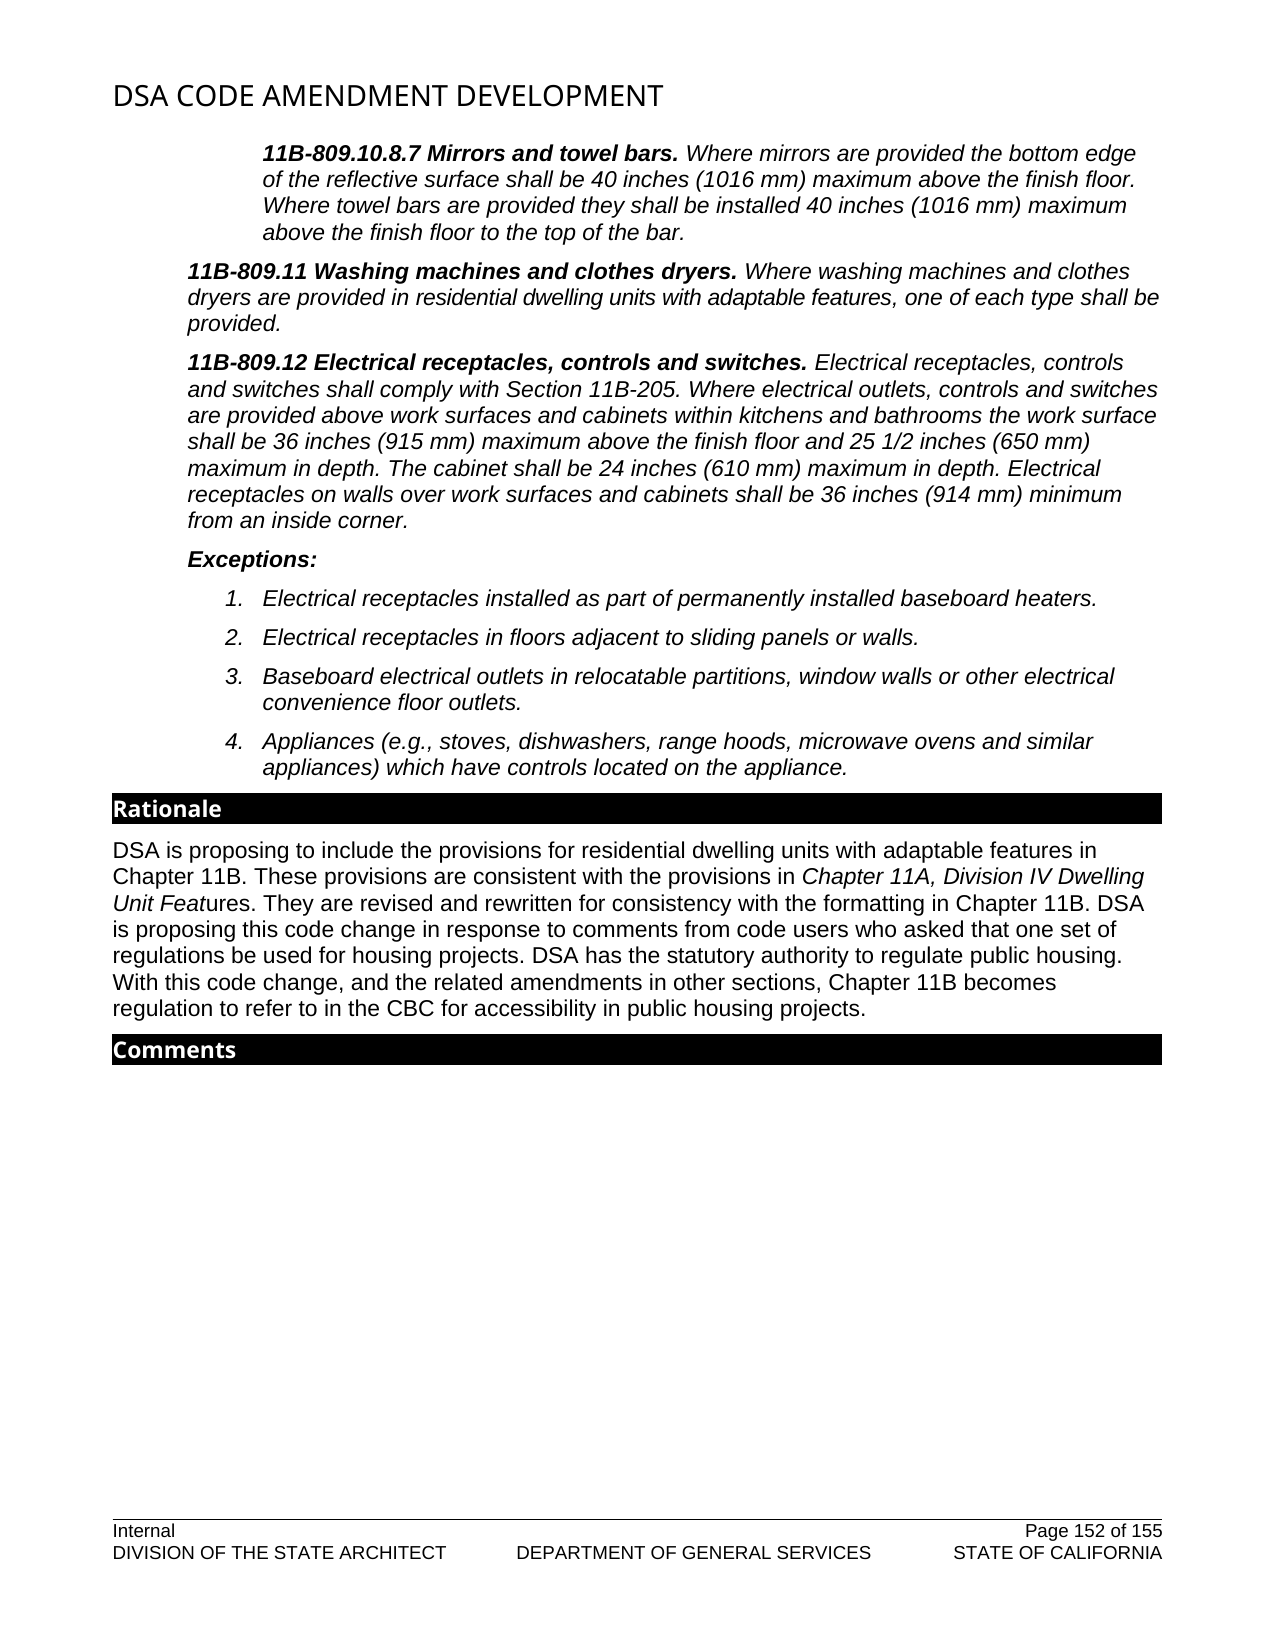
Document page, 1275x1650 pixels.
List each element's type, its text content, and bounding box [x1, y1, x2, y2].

text 11B-809.12 Electrical receptacles, controls and switches. Electrical receptacles, controls and switches shall comply with Section 11B-205. Where electrical outlets, controls and switches are provided above work surfaces and cabinets within kitchens and bathrooms the work surface shall be 36 inches (915 mm) maximum above the finish floor and 25 1/2 inches (650 mm) maximum in depth. The cabinet shall be 24 inches (610 mm) maximum in depth. Electrical receptacles on walls over work surfaces and cabinets shall be 36 inches (914 mm) minimum from an inside corner. [187, 349, 1162, 534]
text Rationale [112, 793, 1162, 824]
list Electrical receptacles in floors adjacent to sliding panels or walls. [225, 624, 1162, 650]
text Exceptions: [187, 546, 1162, 572]
list Appliances (e.g., stoves, dishwashers, range hoods, microwave ovens and similar appliances) which have controls located on the appliance. [225, 728, 1162, 781]
text DSA is proposing to include the provisions for residential dwelling units with adaptable features in Chapter 11B. These provisions are consistent with the provisions in Chapter 11A, Division IV Dwelling Unit Features. They are revised and rewritten for consistency with the formatting in Chapter 11B. DSA is proposing this code change in response to comments from code users who asked that one set of regulations be used for housing projects. DSA has the statutory authority to regulate public housing. With this code change, and the related amendments in other sections, Chapter 11B becomes regulation to refer to in the CBC for accessibility in public housing projects. [112, 837, 1162, 1021]
text 11B-809.11 Washing machines and clothes dryers. Where washing machines and clothes dryers are provided in residential dwelling units with adaptable features, one of each type shall be provided. [187, 258, 1162, 337]
text 11B-809.10.8.7 Mirrors and towel bars. Where mirrors are provided the bottom edge of the reflective surface shall be 40 inches (1016 mm) maximum above the finish floor. Where towel bars are provided they shall be installed 40 inches (1016 mm) maximum above the finish floor to the top of the bar. [262, 140, 1162, 245]
list Electrical receptacles installed as part of permanently installed baseboard heaters. [225, 585, 1162, 611]
list Baseboard electrical outlets in relocatable partitions, window walls or other electrical convenience floor outlets. [225, 663, 1162, 715]
text Comments [112, 1034, 1162, 1065]
